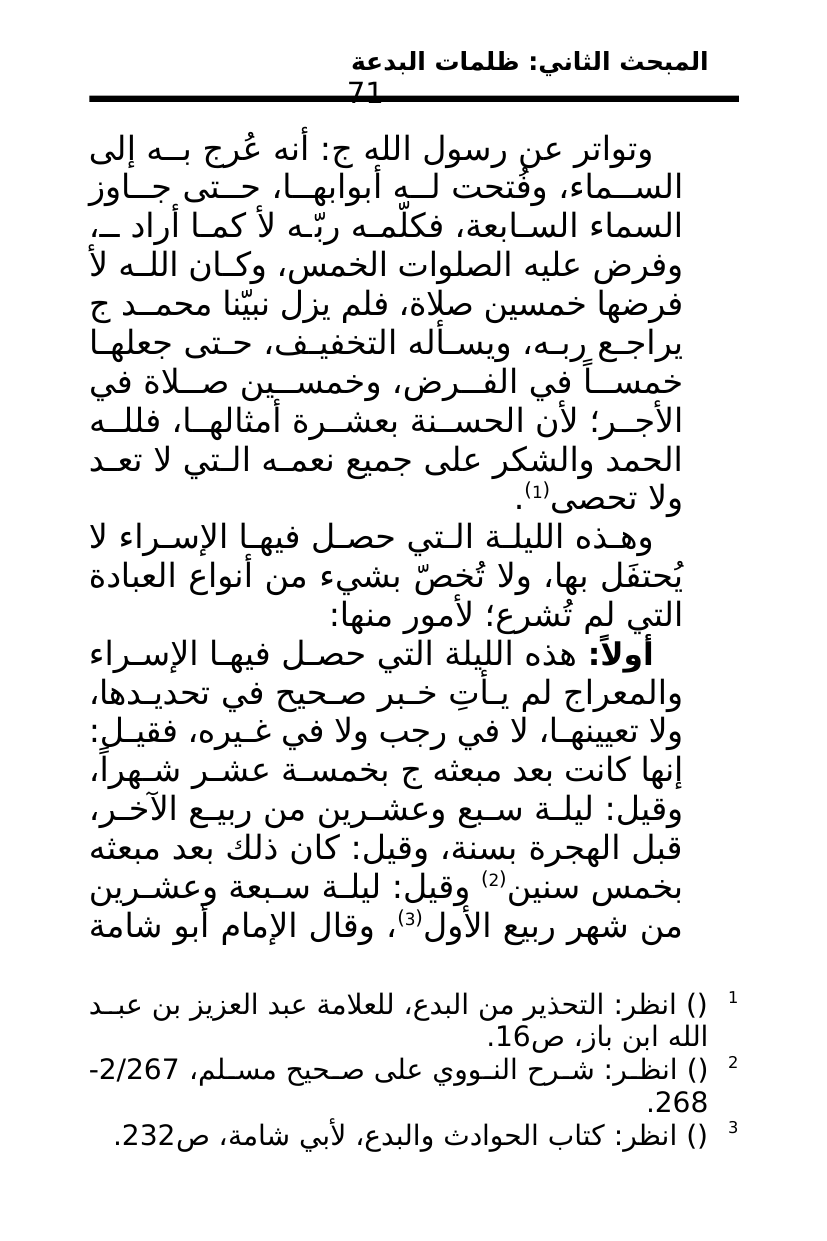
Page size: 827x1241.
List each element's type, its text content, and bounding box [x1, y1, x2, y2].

text وهذه الليلة التي حصل فيها الإسراء لا يُحتفَل بها، ولا تُخصّ بشيء من أنواع العبادة التي لم تُشرع؛ لأمور منها: [89, 518, 683, 634]
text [89, 634, 683, 945]
text وتواتر عن رسول الله ج: أنه عُرج به إلى السماء، وفُتحت له أبوابها، حتى جاوز السماء السابعة، فكلّمه ربّه ﻷ كما أراد ـ، وفرض عليه الصلوات الخمس، وكان الله ﻷ فرضها خمسين صلاة، فلم يزل نبيّنا محمد ج يراجع ربه، ويسأله التخفيف، حتى جعلها خمساً في الفرض، وخمسين صلاة في الأجر؛ لأن الحسنة بعشرة أمثالها، فلله الحمد والشكر على جميع نعمه التي لا تعد ولا تحصى(). [89, 129, 683, 518]
